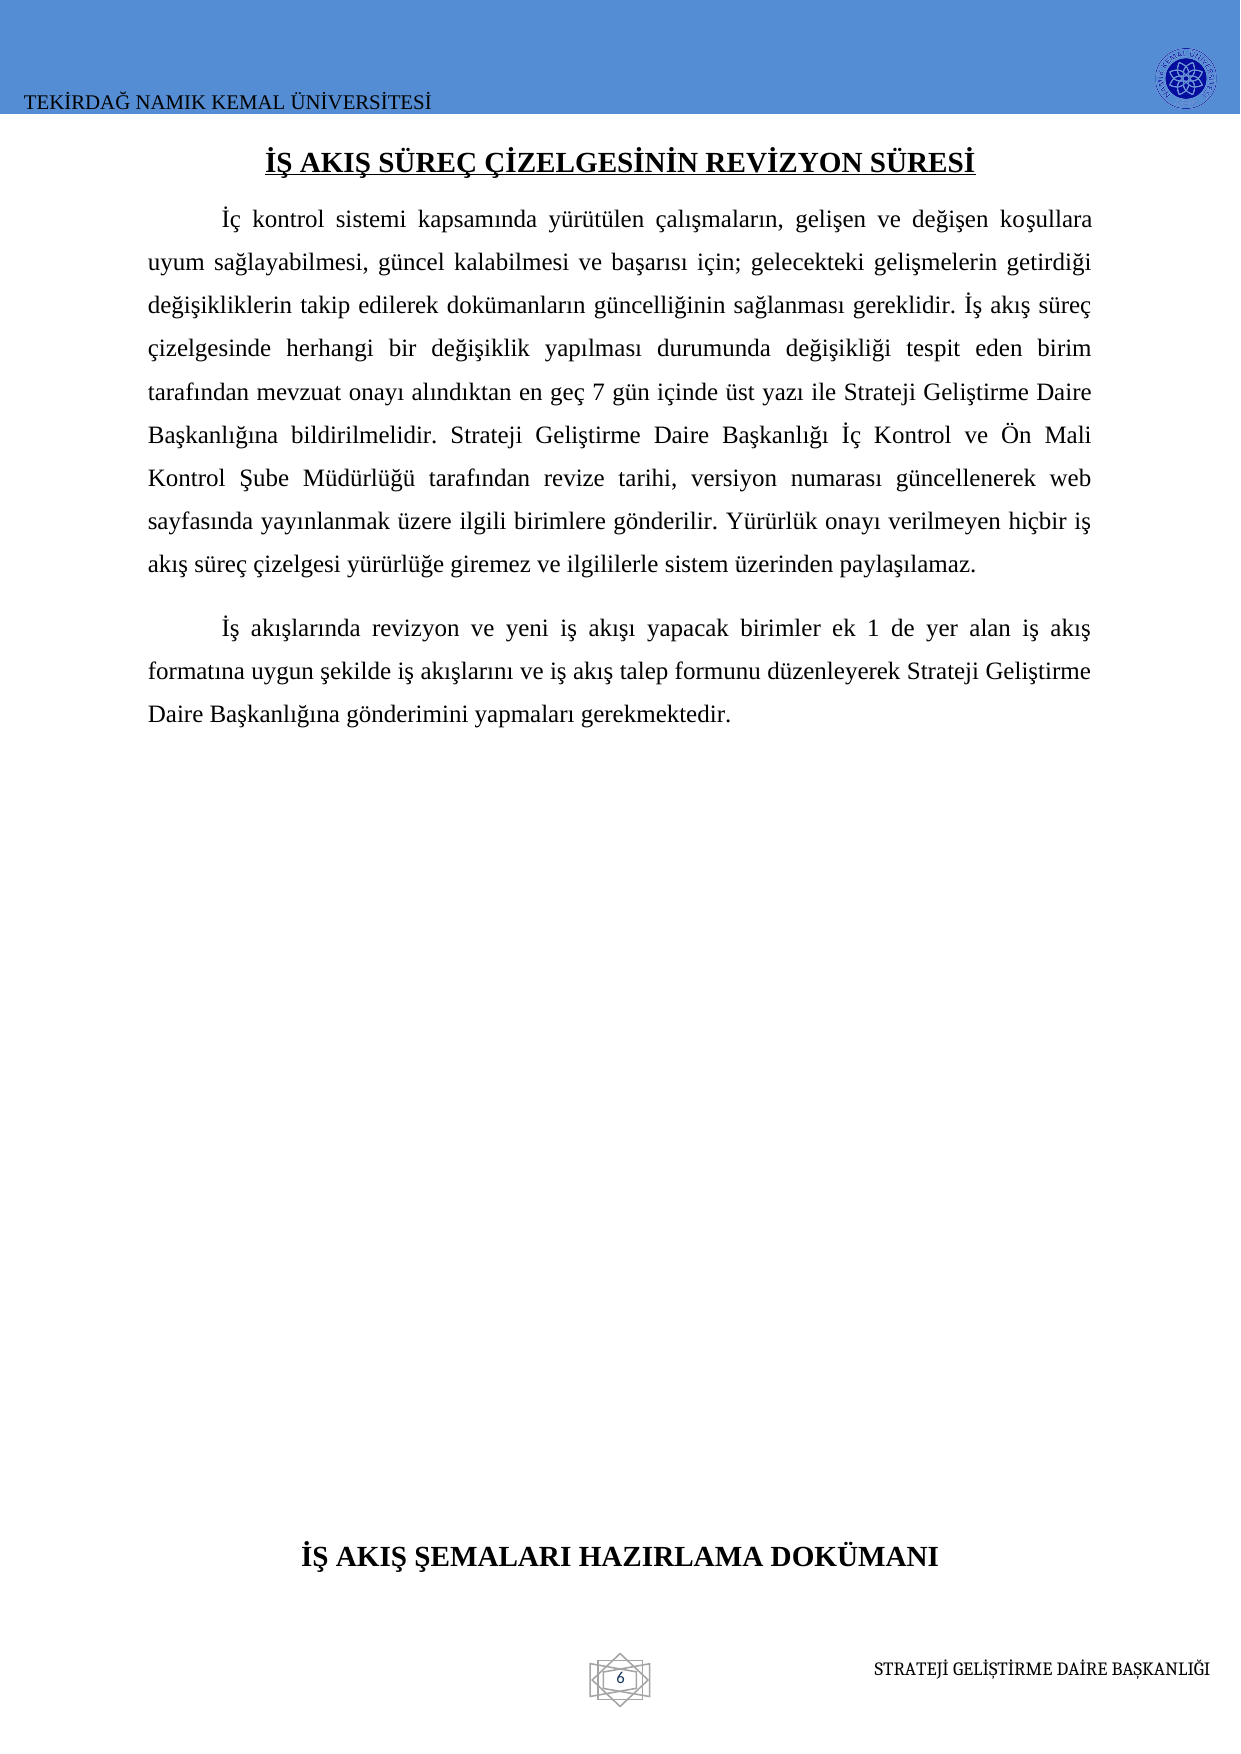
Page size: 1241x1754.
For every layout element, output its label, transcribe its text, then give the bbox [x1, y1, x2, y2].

text İŞ AKIŞ SÜREÇ ÇİZELGESİNİN REVİZYON SÜRESİ [148, 145, 1092, 178]
picture [1155, 48, 1217, 109]
text İş akışlarında revizyon ve yeni iş akışı yapacak birimler ek 1 de yer alan iş akış formatına uygun şekilde iş akışlarını ve iş akış talep formunu düzenleyerek Strateji Geliştirme Daire Başkanlığına gönderimini yapmaları gerekmektedir. [148, 613, 1092, 728]
text İç kontrol sistemi kapsamında yürütülen çalışmaların, gelişen ve değişen koşullara uyum sağlayabilmesi, güncel kalabilmesi ve başarısı için; gelecekteki gelişmelerin getirdiği değişikliklerin takip edilerek dokümanların güncelliğinin sağlanması gereklidir. İş akış süreç çizelgesinde herhangi bir değişiklik yapılması durumunda değişikliği tespit eden birim tarafından mevzuat onayı alındıktan en geç 7 gün içinde üst yazı ile Strateji Geliştirme Daire Başkanlığına bildirilmelidir. Strateji Geliştirme Daire Başkanlığı İç Kontrol ve Ön Mali Kontrol Şube Müdürlüğü tarafından revize tarihi, versiyon numarası güncellenerek web sayfasında yayınlanmak üzere ilgili birimlere gönderilir. Yürürlük onayı verilmeyen hiçbir iş akış süreç çizelgesi yürürlüğe giremez ve ilgililerle sistem üzerinden paylaşılamaz. [148, 204, 1092, 578]
text İŞ AKIŞ ŞEMALARI HAZIRLAMA DOKÜMANI [148, 1539, 1092, 1573]
